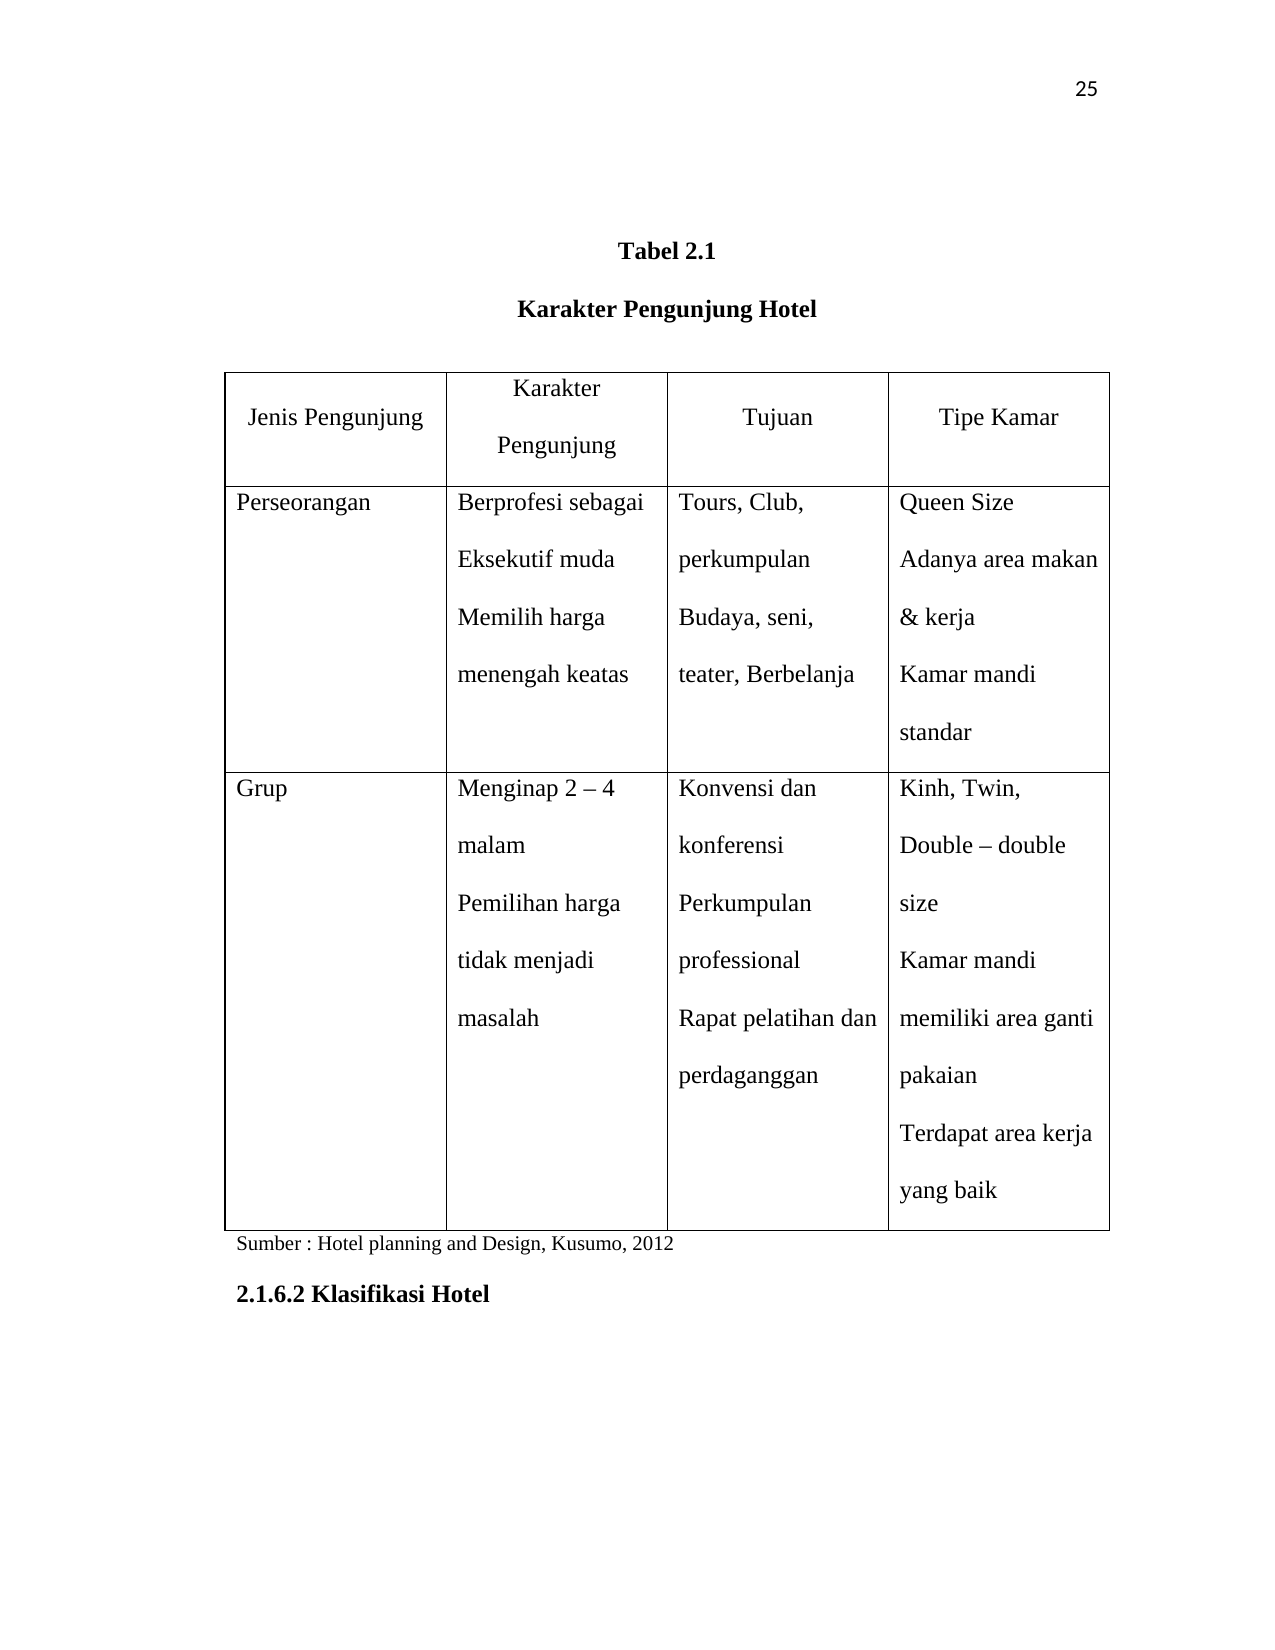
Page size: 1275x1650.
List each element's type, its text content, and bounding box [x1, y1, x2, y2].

table_cell Kinh, Twin, Double – double size Kamar mandi memiliki area ganti pakaian Terdapat area kerja yang baik [889, 773, 1109, 1230]
text Karakter Pengunjung Hotel [236, 294, 1098, 322]
table_cell Perseorangan [226, 487, 446, 772]
table_cell Grup [226, 773, 446, 1230]
table_header Karakter Pengunjung [447, 373, 667, 486]
table_cell Queen Size Adanya area makan & kerja Kamar mandi standar [889, 487, 1109, 772]
table_header Tujuan [668, 373, 888, 486]
table_cell Konvensi dan konferensi Perkumpulan professional Rapat pelatihan dan perdaganggan [668, 773, 888, 1230]
table_header Jenis Pengunjung [226, 373, 446, 486]
text Tabel 2.1 [236, 236, 1098, 265]
text 2.1.6.2 Klasifikasi Hotel [236, 1279, 1098, 1308]
table_cell Berprofesi sebagai Eksekutif muda Memilih harga menengah keatas [447, 487, 667, 772]
table_cell Menginap 2 – 4 malam Pemilihan harga tidak menjadi masalah [447, 773, 667, 1230]
table_header Tipe Kamar [889, 373, 1109, 486]
text Sumber : Hotel planning and Design, Kusumo, 2012 [236, 1231, 1098, 1255]
table_cell Tours, Club, perkumpulan Budaya, seni, teater, Berbelanja [668, 487, 888, 772]
